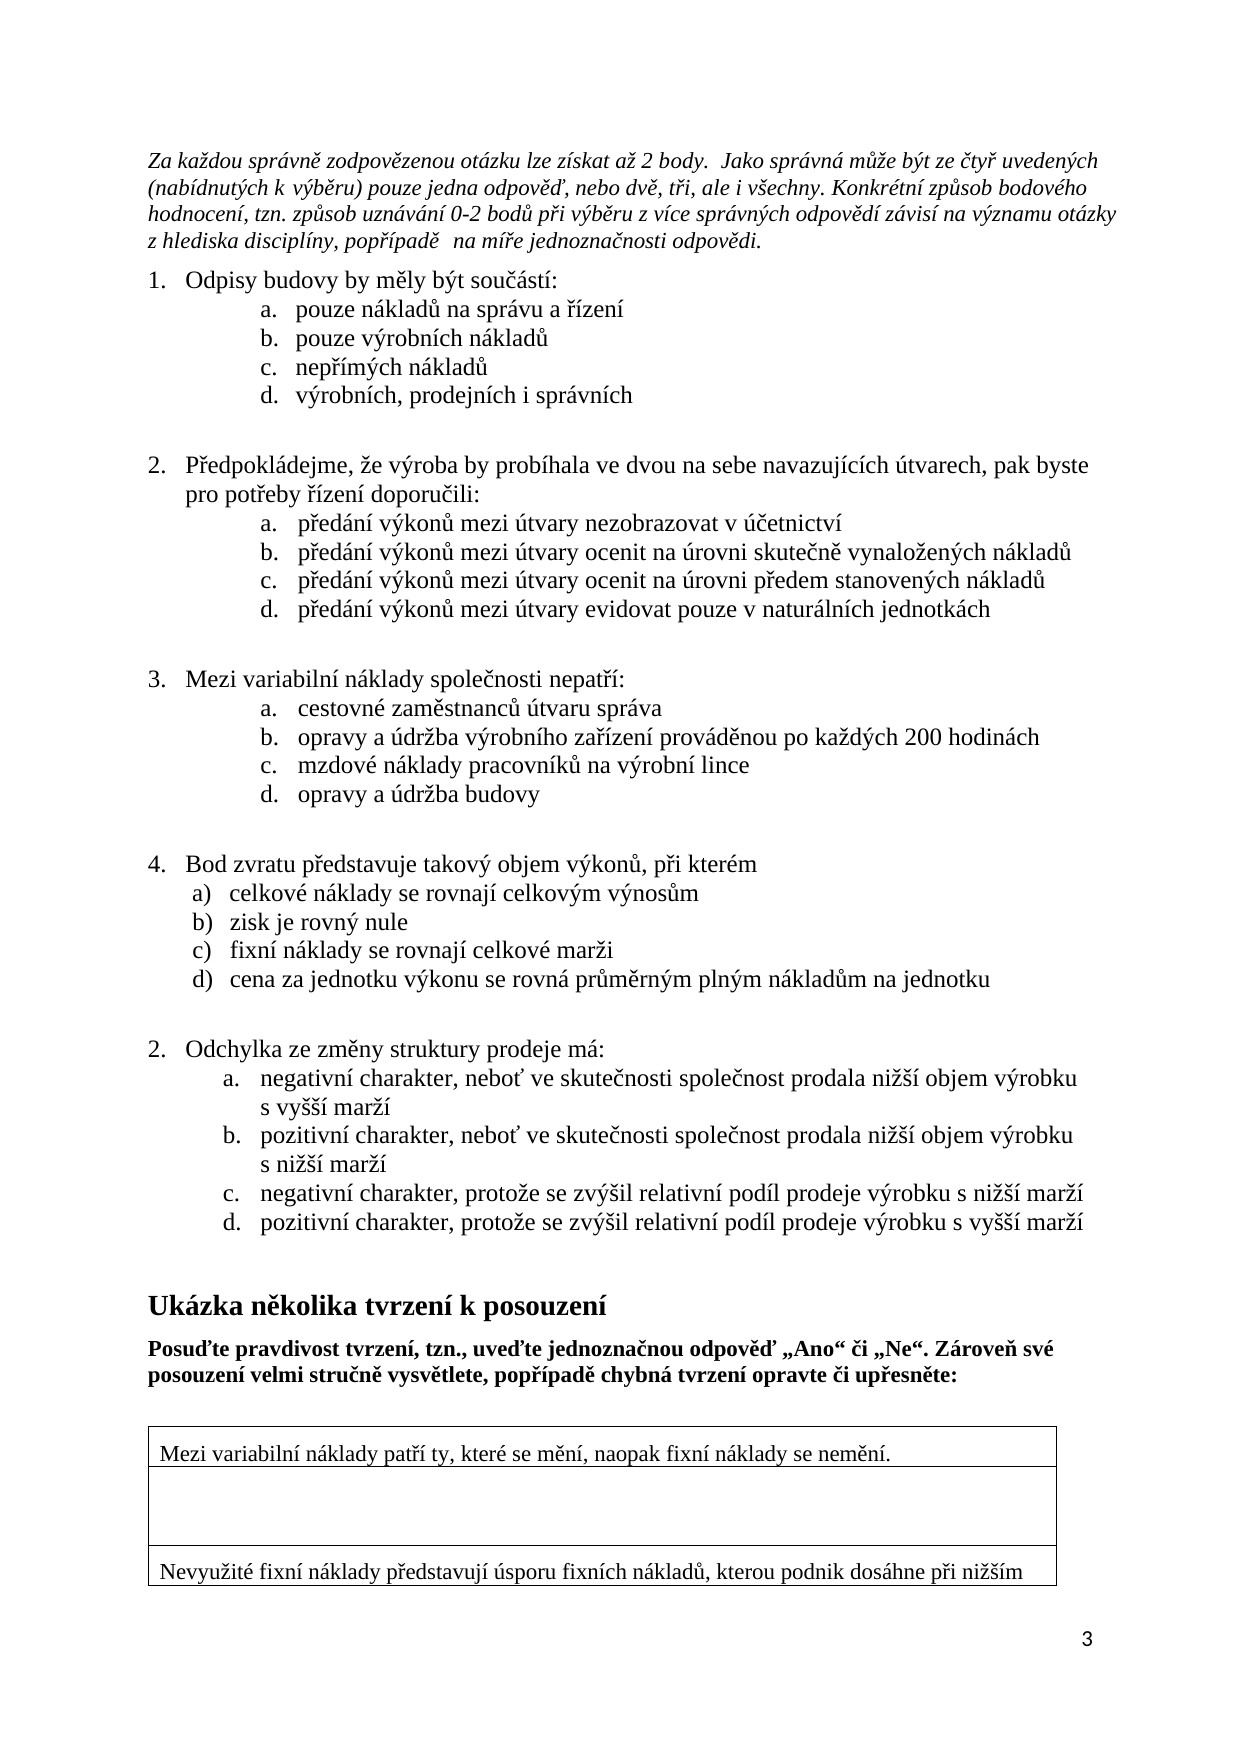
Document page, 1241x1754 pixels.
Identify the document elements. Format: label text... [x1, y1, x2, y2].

list opravy a údržba výrobního zařízení prováděnou po každých 200 hodinách [260, 722, 1093, 751]
list opravy a údržba budovy [260, 779, 1093, 808]
list výrobních, prodejních i správních [260, 381, 1093, 409]
text Posuďte pravdivost tvrzení, tzn., uveďte jednoznačnou odpověď „Ano“ či „Ne“. Zároveň své posouzení velmi stručně vysvětlete, popřípadě chybná tvrzení opravte či upřesněte: [148, 1334, 1093, 1387]
list mzdové náklady pracovníků na výrobní lince [260, 751, 1093, 779]
list předání výkonů mezi útvary ocenit na úrovni skutečně vynaložených nákladů [260, 537, 1093, 566]
list negativní charakter, protože se zvýšil relativní podíl prodeje výrobku s nižší marží [223, 1178, 1093, 1207]
text Ukázka několika tvrzení k posouzení [148, 1288, 1093, 1322]
list fixní náklady se rovnají celkové marži [192, 936, 1093, 964]
list Mezi variabilní náklady společnosti nepatří: [148, 664, 1093, 693]
list Odpisy budovy by měly být součástí: [148, 266, 1093, 294]
list předání výkonů mezi útvary ocenit na úrovni předem stanovených nákladů [260, 566, 1093, 594]
list předání výkonů mezi útvary evidovat pouze v naturálních jednotkách [260, 594, 1093, 623]
list Bod zvratu představuje takový objem výkonů, při kterém [148, 849, 1093, 878]
list zisk je rovný nule [192, 907, 1093, 936]
list pouze nákladů na správu a řízení [260, 294, 1093, 323]
list negativní charakter, neboť ve skutečnosti společnost prodala nižší objem výrobku s vyšší marží [223, 1063, 1093, 1121]
list cena za jednotku výkonu se rovná průměrným plným nákladům na jednotku [192, 964, 1093, 993]
list předání výkonů mezi útvary nezobrazovat v účetnictví [260, 508, 1093, 537]
list cestovné zaměstnanců útvaru správa [260, 693, 1093, 722]
text Za každou správně zodpovězenou otázku lze získat až 2 body. Jako správná může být ze čtyř uvedených (nabídnutých k výběru) pouze jedna odpověď, nebo dvě, tři, ale i všechny. Konkrétní způsob bodového hodnocení, tzn. způsob uznávání 0-2 bodů při výběru z více správných odpovědí závisí na významu otázky z hlediska disciplíny, popřípadě na míře jednoznačnosti odpovědi. [148, 148, 1122, 253]
list Odchylka ze změny struktury prodeje má: [148, 1034, 1093, 1063]
table_cell [149, 1467, 1056, 1545]
list pouze výrobních nákladů [260, 323, 1093, 352]
table_header Mezi variabilní náklady patří ty, které se mění, naopak fixní náklady se nemění. [149, 1427, 1056, 1466]
list Předpokládejme, že výroba by probíhala ve dvou na sebe navazujících útvarech, pak byste pro potřeby řízení doporučili: [148, 451, 1093, 508]
list celkové náklady se rovnají celkovým výnosům [192, 878, 1093, 907]
list pozitivní charakter, protože se zvýšil relativní podíl prodeje výrobku s vyšší marží [223, 1207, 1093, 1236]
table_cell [149, 1546, 1056, 1585]
list pozitivní charakter, neboť ve skutečnosti společnost prodala nižší objem výrobku s nižší marží [223, 1121, 1093, 1178]
list nepřímých nákladů [260, 352, 1093, 381]
